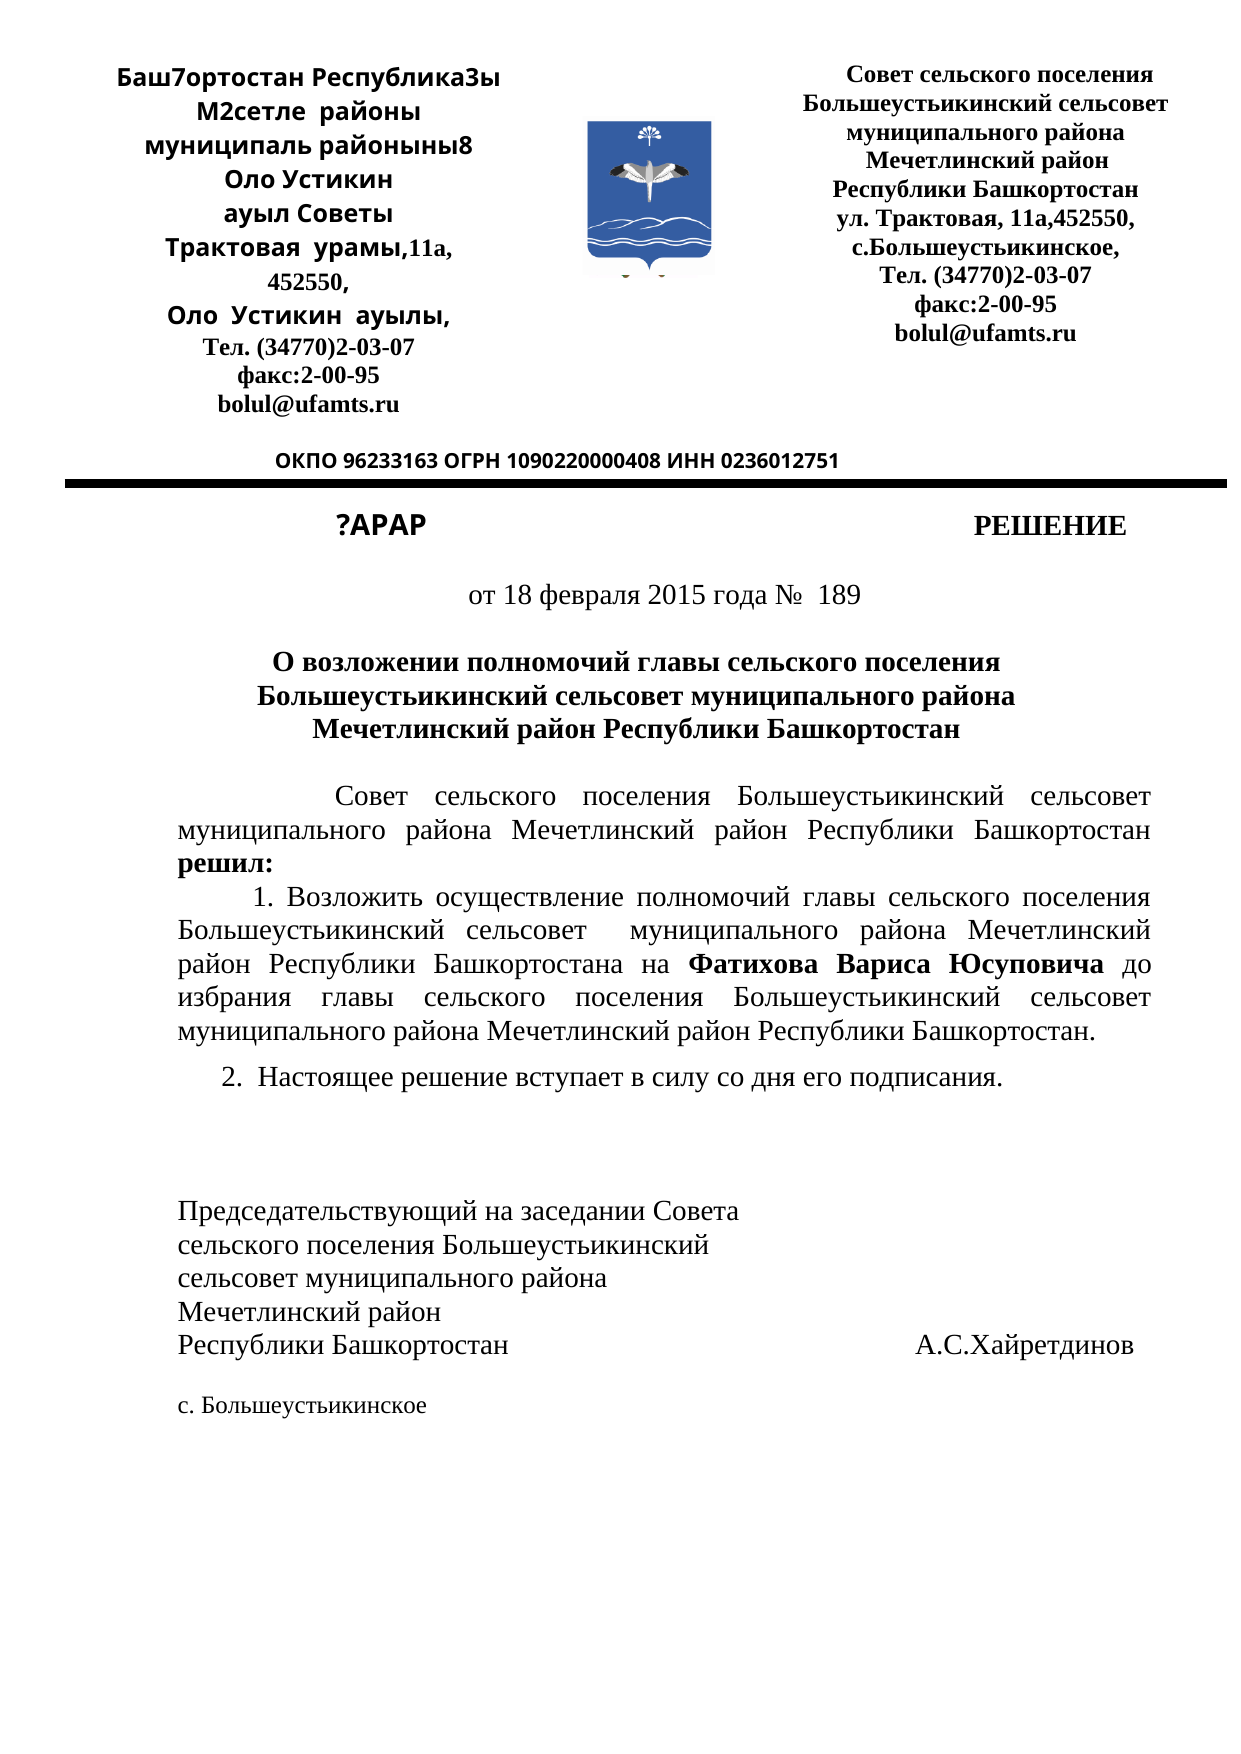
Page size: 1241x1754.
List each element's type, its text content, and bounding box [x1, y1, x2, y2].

text 1. Возложить осуществление полномочий главы сельского поселения Большеустьикинский сельсовет муниципального района Мечетлинский район Республики Башкортостана на Фатихова Вариса Юсуповича до избрания главы сельского поселения Большеустьикинский сельсовет муниципального района Мечетлинский район Республики Башкортостан. [177, 879, 1152, 1047]
text Большеустьикинский сельсовет муниципального района [121, 678, 1152, 711]
text 2. Настоящее решение вступает в силу со дня его подписания. [177, 1059, 1152, 1093]
table_header Баш7ортостан Республика3ы М2сетле районы муниципаль районыны8 Оло Устикин ауыл Советы Трактовая урамы,11а, 452550, Оло Устикин ауылы, Тел. (34770)2-03-07 факс:2-00-95 bolul@ufamts.ru [46, 59, 571, 447]
table_header Совет сельского поселения Большеустьикинский сельсовет муниципального района Мечетлинский район Республики Башкортостан ул. Трактовая, 11а,452550, с.Большеустьикинское, Тел. (34770)2-03-07 факс:2-00-95 bolul@ufamts.ru [740, 59, 1231, 447]
text Мечетлинский район [177, 1294, 1152, 1327]
picture [582, 116, 715, 275]
text Совет сельского поселения Большеустьикинский сельсовет муниципального района Мечетлинский район Республики Башкортостан решил: [177, 778, 1152, 879]
text ?АРАР РЕШЕНИЕ [177, 504, 1152, 543]
table_header [571, 59, 740, 447]
text Республики Башкортостан А.С.Хайретдинов [177, 1327, 1152, 1361]
text ОКПО 96233163 ОГРН 1090220000408 ИНН 0236012751 [177, 447, 1152, 475]
text с. Большеустьикинское [177, 1390, 1152, 1418]
text сельсовет муниципального района [177, 1260, 1152, 1294]
text Мечетлинский район Республики Башкортостан [121, 711, 1152, 745]
text Председательствующий на заседании Совета [177, 1193, 1152, 1227]
text сельского поселения Большеустьикинский [177, 1227, 1152, 1260]
text от 18 февраля 2015 года № 189 [177, 577, 1152, 611]
text О возложении полномочий главы сельского поселения [121, 644, 1152, 678]
